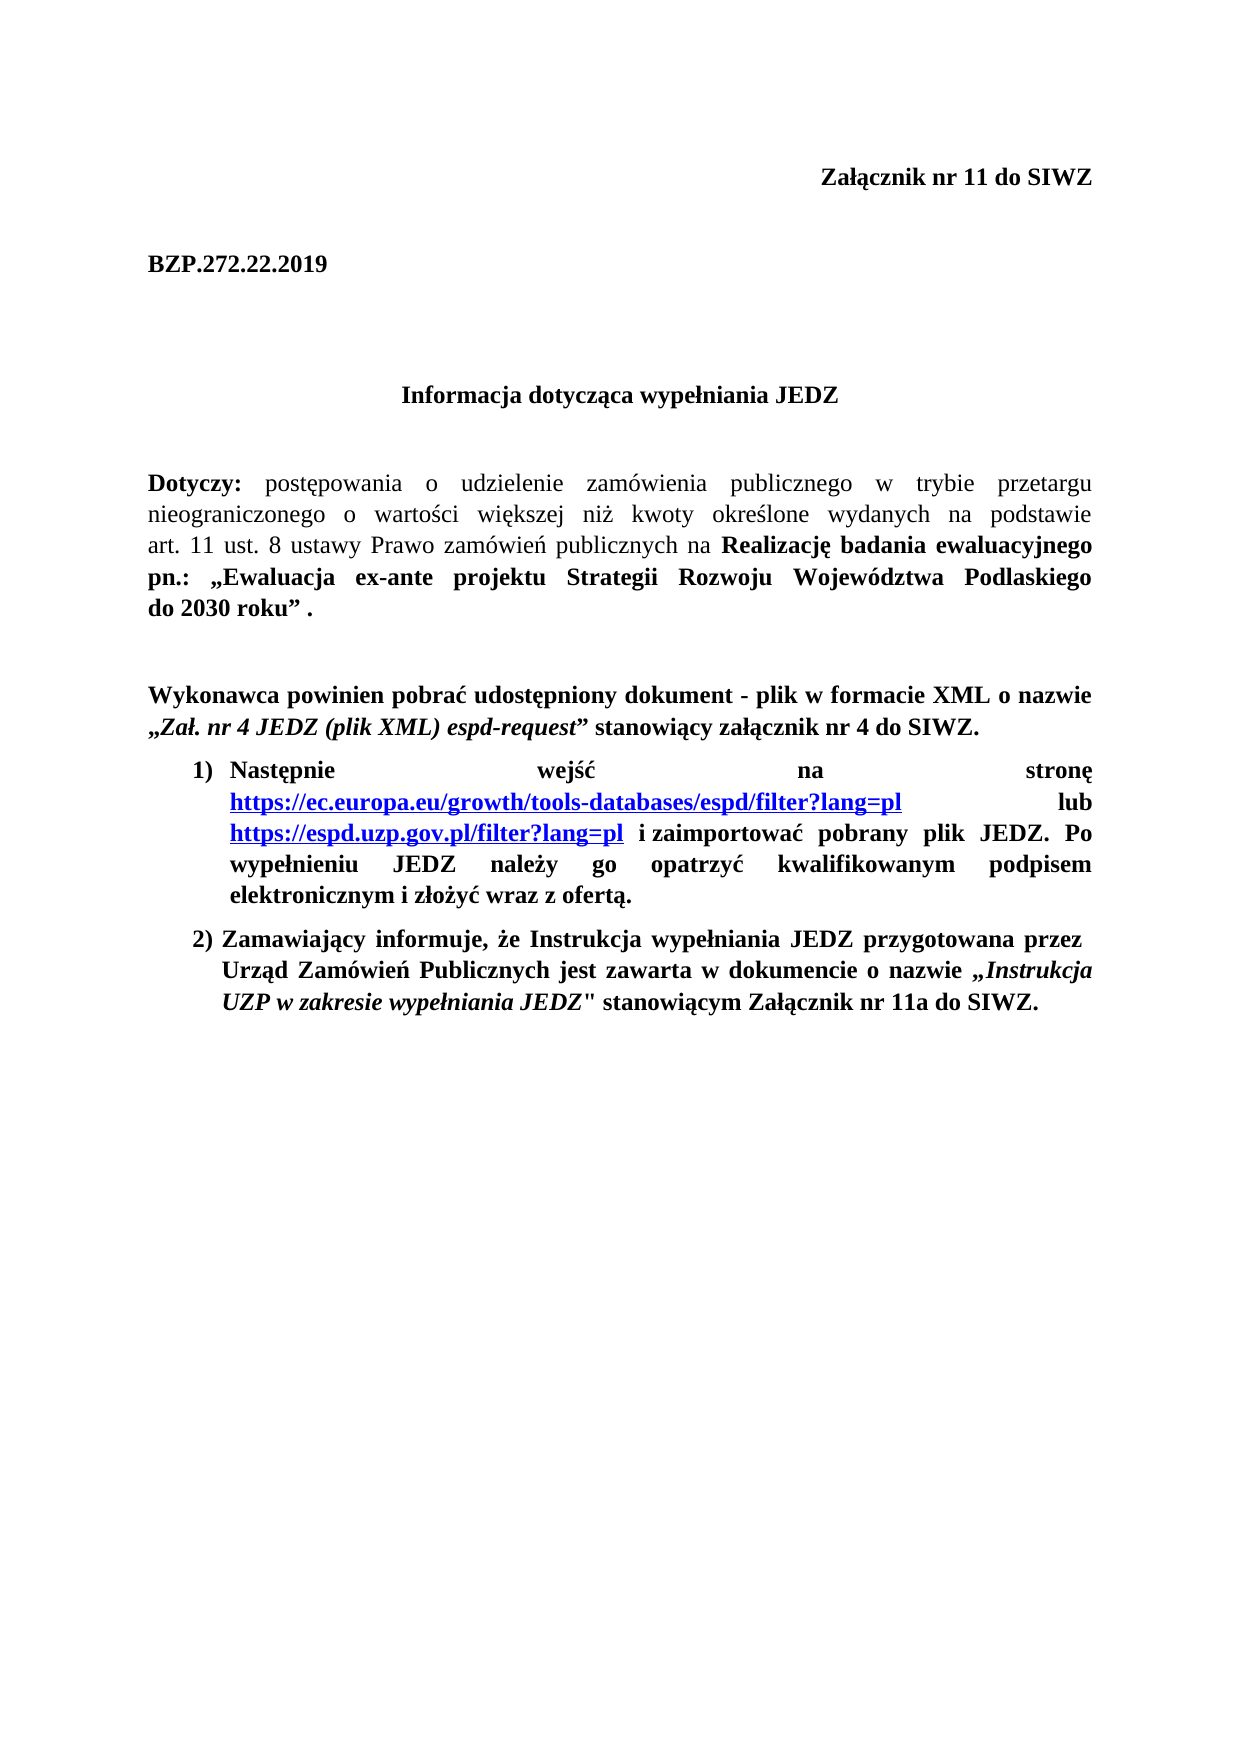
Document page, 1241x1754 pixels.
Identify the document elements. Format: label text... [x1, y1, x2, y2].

text Załącznik nr 11 do SIWZ [148, 160, 1093, 191]
text Wykonawca powinien pobrać udostępniony dokument - plik w formacie XML o nazwie „Zał. nr 4 JEDZ (plik XML) espd-request” stanowiący załącznik nr 4 do SIWZ. [148, 679, 1093, 741]
text Informacja dotycząca wypełniania JEDZ [148, 379, 1093, 410]
text BZP.272.22.2019 [148, 248, 1093, 279]
text Dotyczy: postępowania o udzielenie zamówienia publicznego w trybie przetargu nieograniczonego o wartości większej niż kwoty określone wydanych na podstawie art. 11 ust. 8 ustawy Prawo zamówień publicznych na Realizację badania ewaluacyjnego pn.: „Ewaluacja ex-ante projektu Strategii Rozwoju Województwa Podlaskiego do 2030 roku” . [148, 466, 1093, 623]
list Następnie wejść na stronę https://ec.europa.eu/growth/tools-databases/espd/filter?lang=pl lub https://espd.uzp.gov.pl/filter?lang=pl i zaimportować pobrany plik JEDZ. Po wypełnieniu JEDZ należy go opatrzyć kwalifikowanym podpisem elektronicznym i złożyć wraz z ofertą. [192, 754, 1093, 910]
list Zamawiający informuje, że Instrukcja wypełniania JEDZ przygotowana przez Urząd Zamówień Publicznych jest zawarta w dokumencie o nazwie „Instrukcja UZP w zakresie wypełniania JEDZ" stanowiącym Załącznik nr 11a do SIWZ. [192, 923, 1093, 1016]
